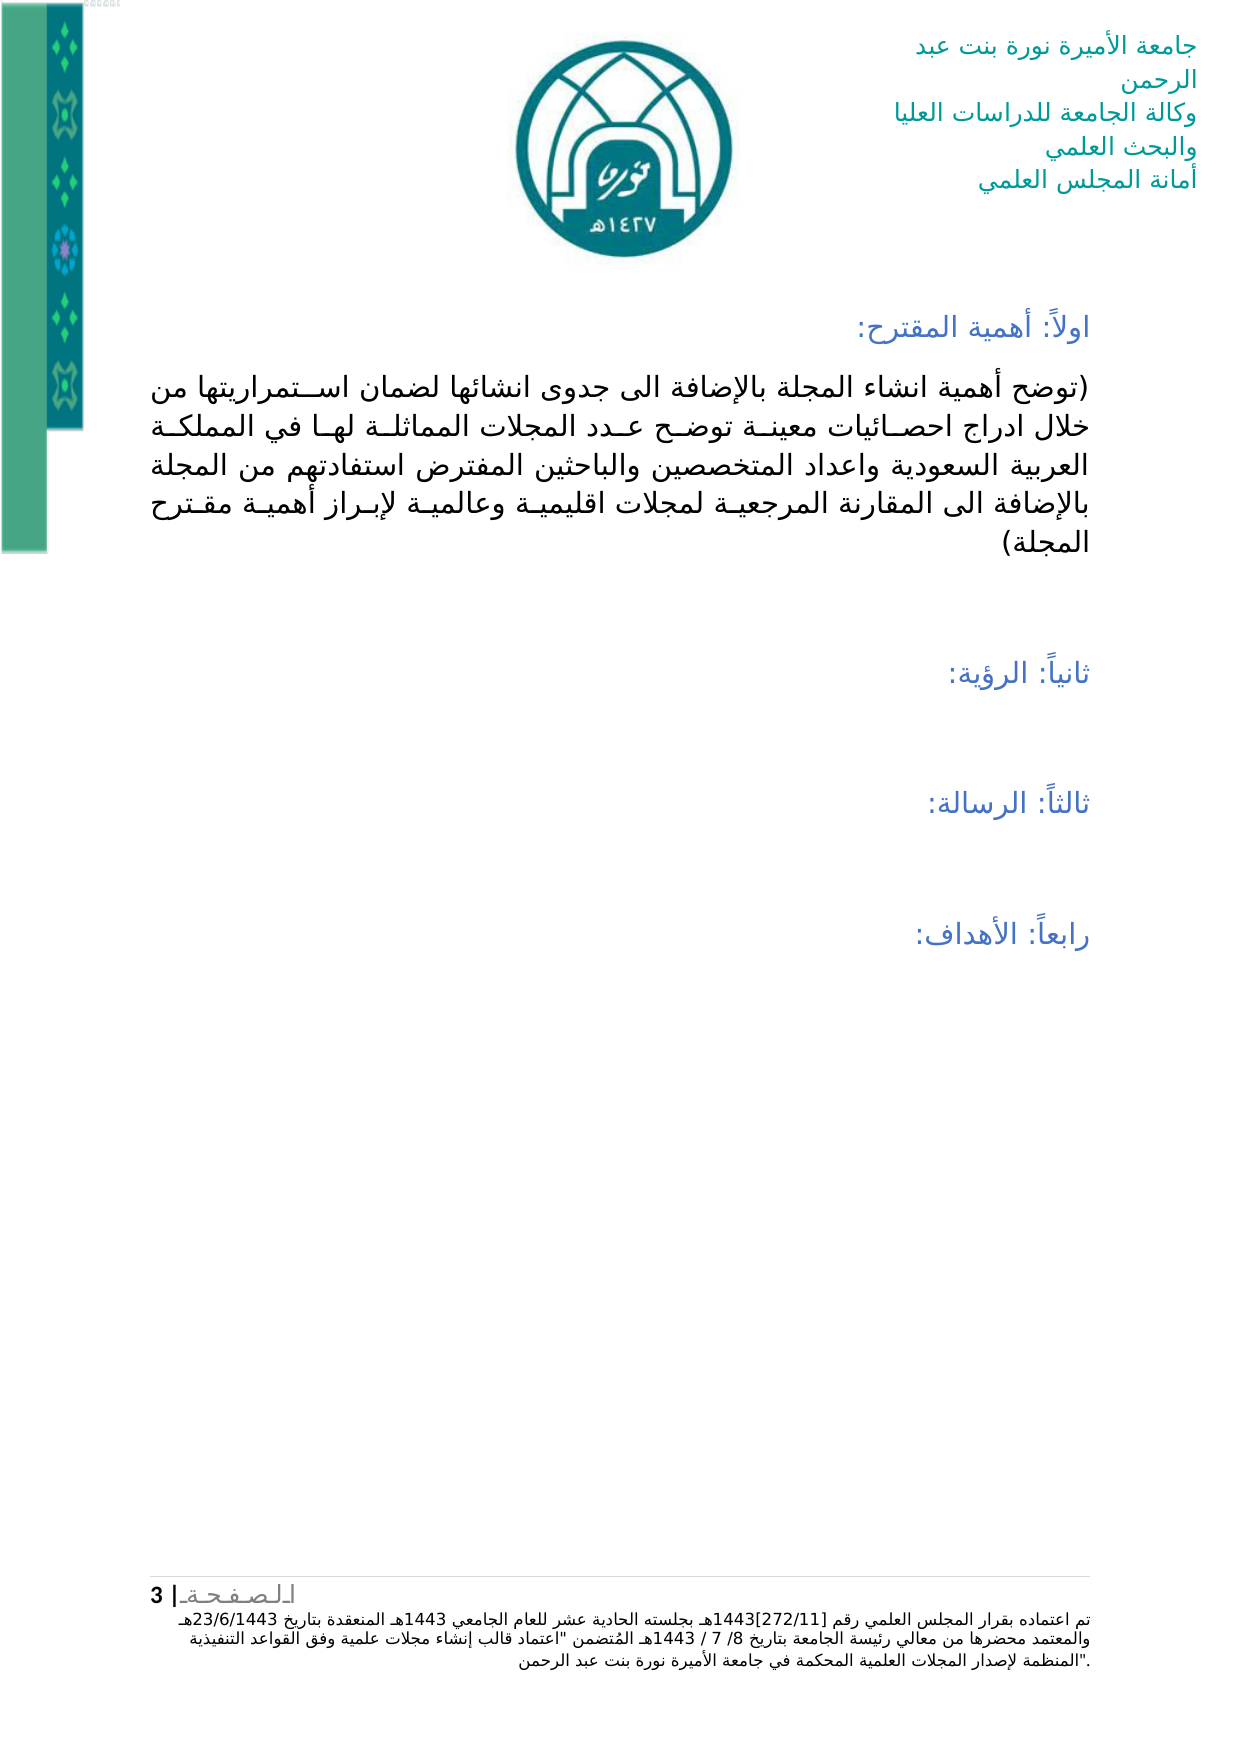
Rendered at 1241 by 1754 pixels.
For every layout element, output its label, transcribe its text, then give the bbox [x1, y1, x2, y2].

picture [489, 14, 760, 285]
picture [1, 0, 120, 559]
text ثانياً: الرؤية: [150, 656, 1090, 690]
text (توضح أهمية انشاء المجلة بالإضافة الى جدوى انشائها لضمان استمراريتها من خلال ادراج احصائيات معينة توضح عدد المجلات المماثلة لها في المملكة العربية السعودية واعداد المتخصصين والباحثين المفترض استفادتهم من المجلة بالإضافة الى المقارنة المرجعية لمجلات اقليمية وعالمية لإبراز أهمية مقترح المجلة) [150, 370, 1090, 560]
text رابعاً: الأهداف: [150, 917, 1090, 951]
text ثالثاً: الرسالة: [150, 787, 1090, 821]
text اولاً: أهمية المقترح: [150, 310, 1090, 344]
